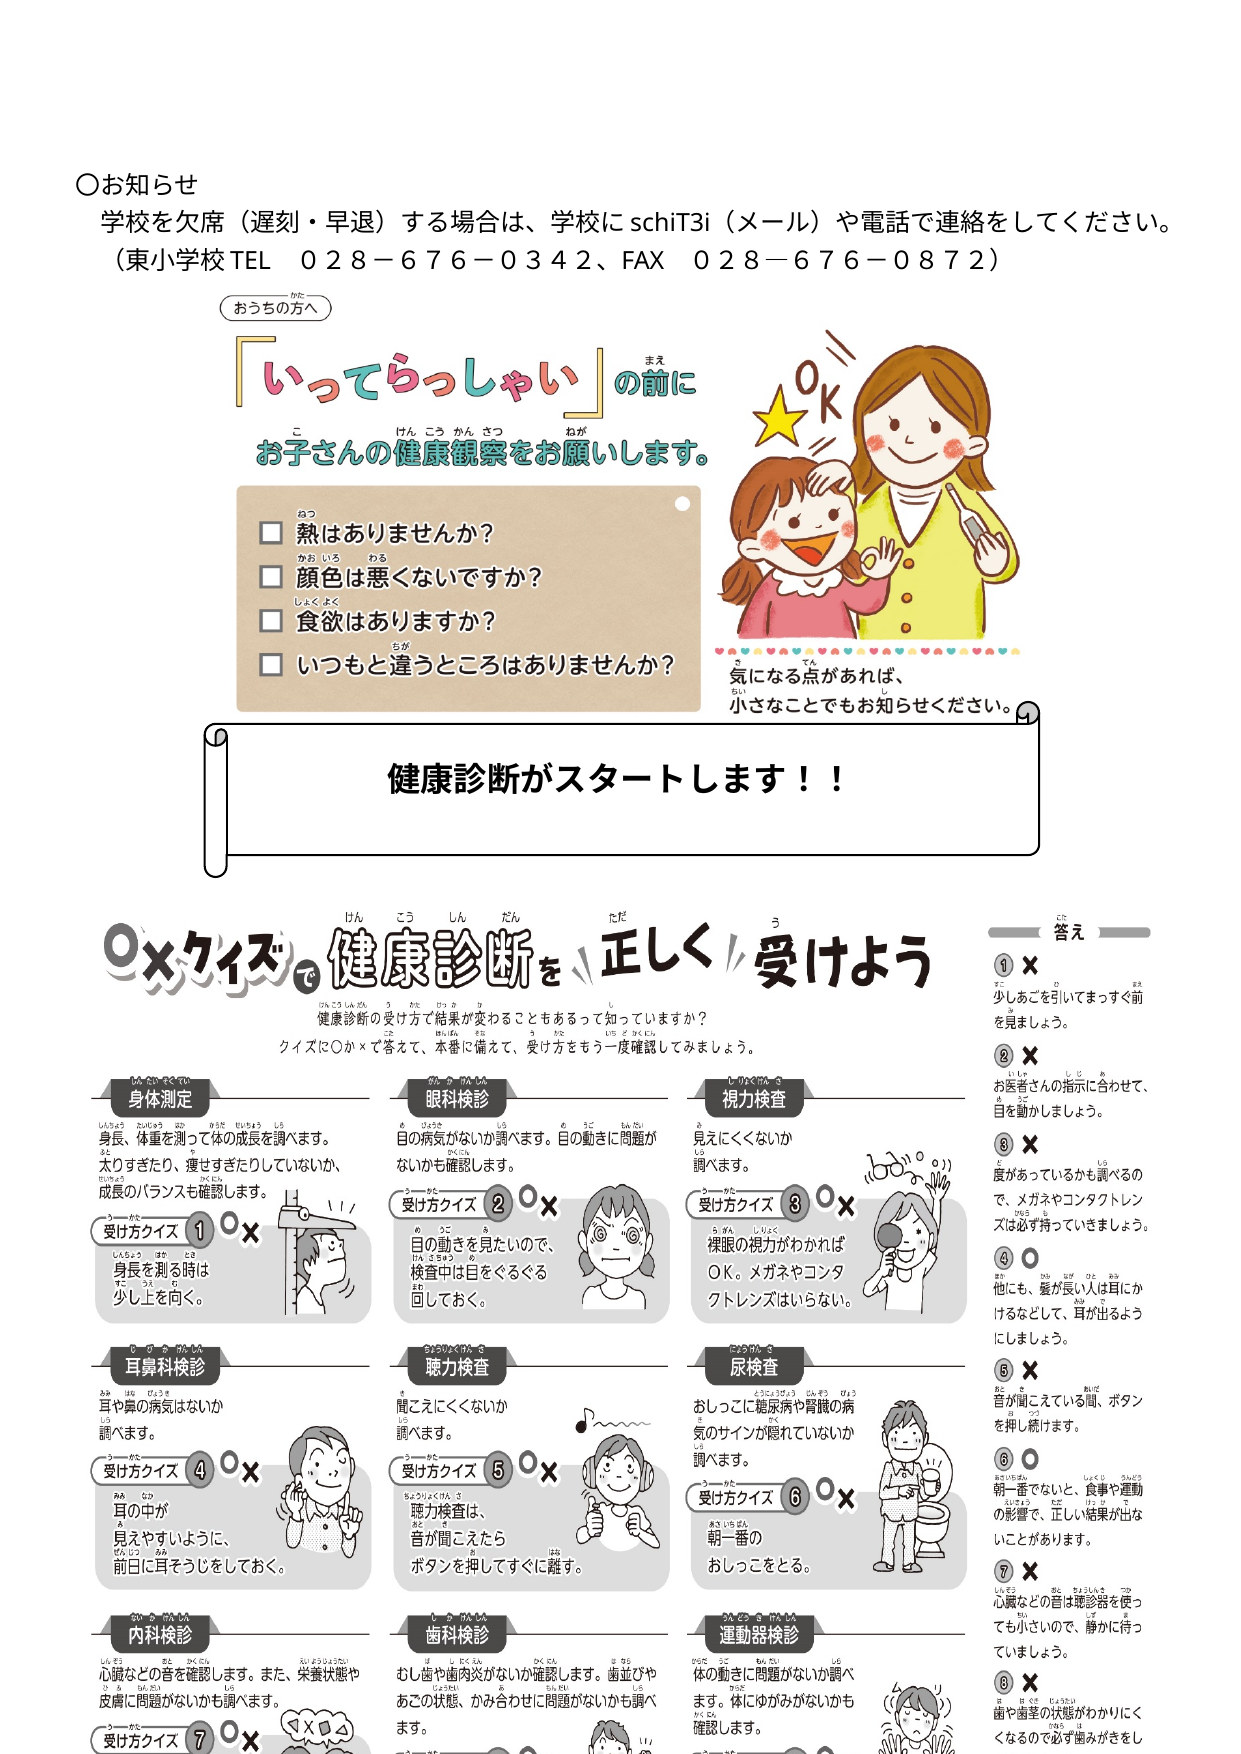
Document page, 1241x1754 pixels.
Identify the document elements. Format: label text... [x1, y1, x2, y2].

text （東小学校TEL ０２８－６７６－０３４２、FAX ０２８―６７６－０８７２） [75, 239, 1165, 277]
text 〇お知らせ [75, 164, 1165, 202]
picture [207, 277, 1033, 725]
text 学校を欠席（遅刻・早退）する場合は、学校にschiT3i（メール）や電話で連絡をしてください。 [75, 202, 1165, 239]
picture [74, 891, 1166, 1754]
